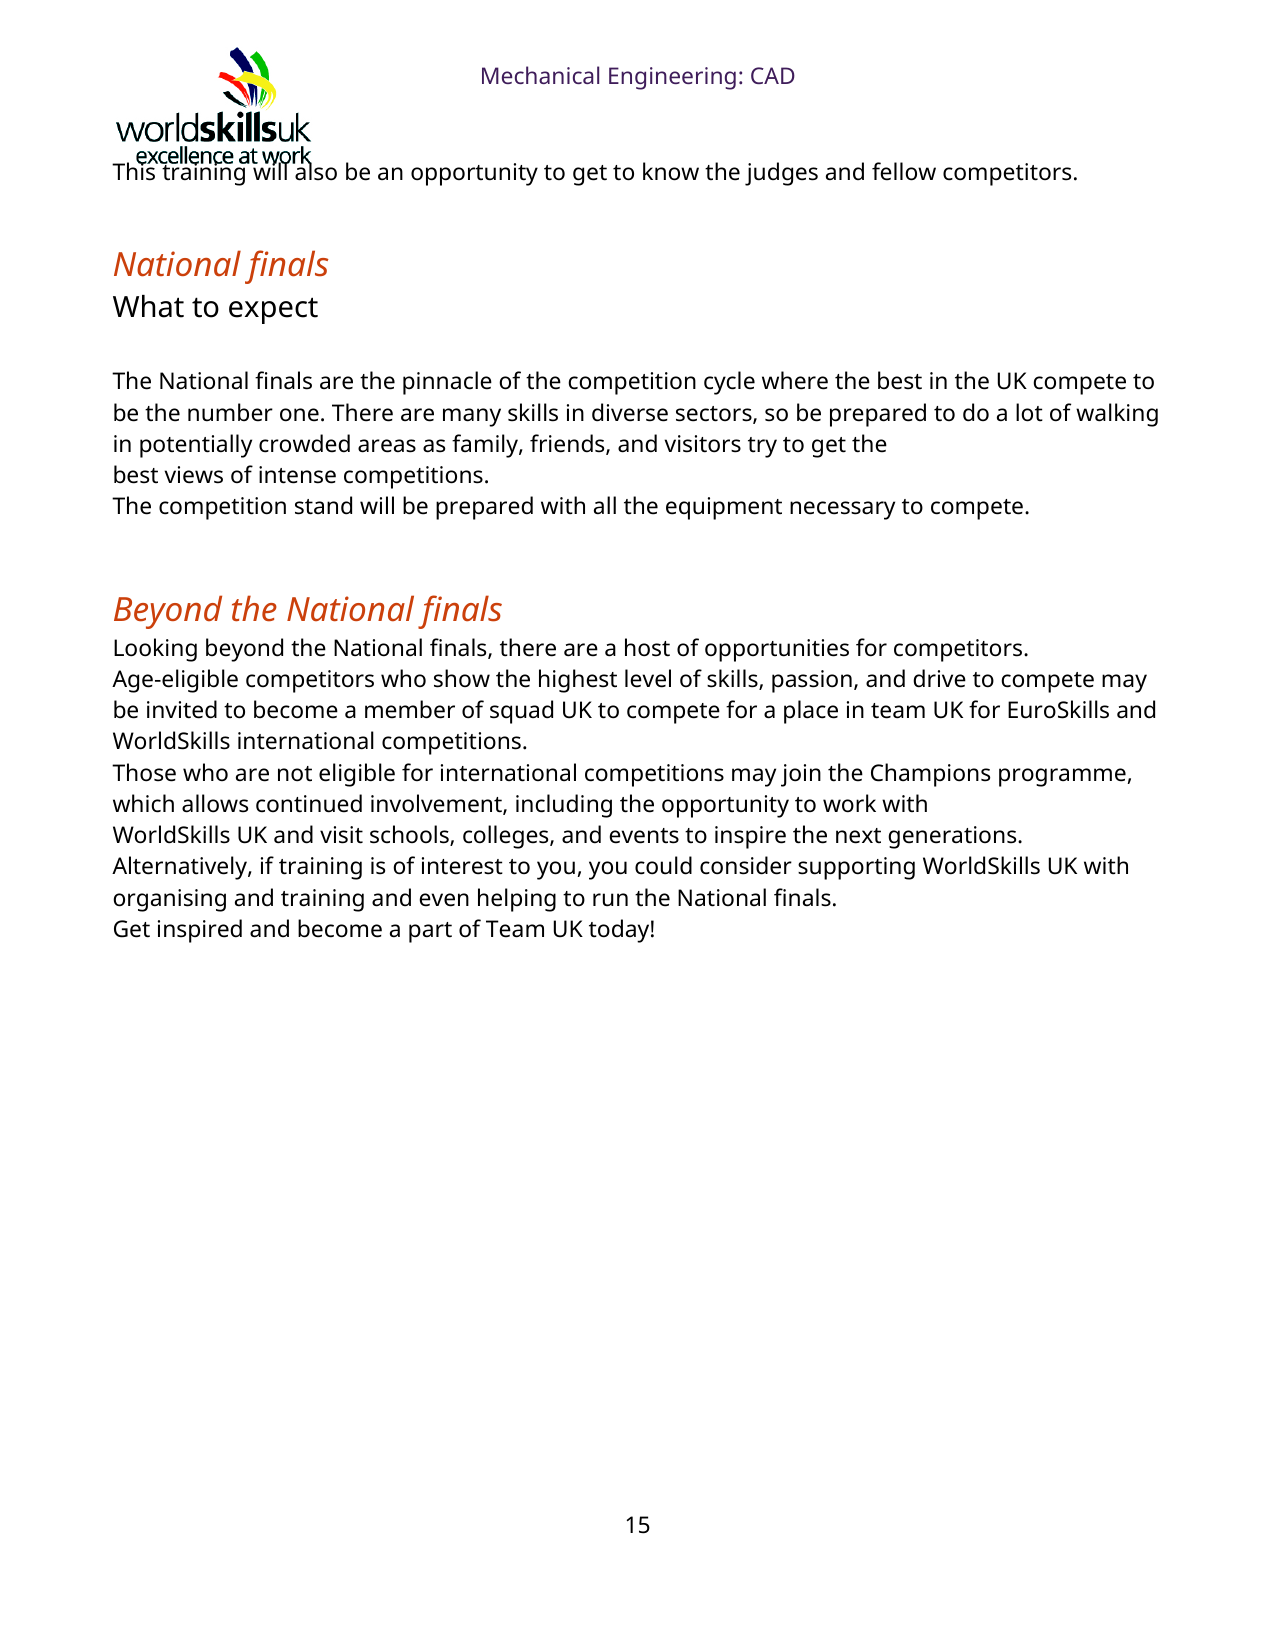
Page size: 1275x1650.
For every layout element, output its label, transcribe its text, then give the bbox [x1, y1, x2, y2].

subtitle National finals [112, 240, 1163, 286]
text Looking beyond the National finals, there are a host of opportunities for competitors. [112, 631, 1163, 663]
text best views of intense competitions. [112, 459, 1163, 490]
text Alternatively, if training is of interest to you, you could consider supporting WorldSkills UK with organising and training and even helping to run the National finals. [112, 850, 1163, 913]
text This training will also be an opportunity to get to know the judges and fellow competitors. [112, 156, 1163, 187]
text Those who are not eligible for international competitions may join the Champions programme, which allows continued involvement, including the opportunity to work with [112, 756, 1163, 819]
text Get inspired and become a part of Team UK today! [112, 913, 1163, 944]
text WorldSkills UK and visit schools, colleges, and events to inspire the next generations. [112, 819, 1163, 850]
text What to expect [112, 286, 1163, 326]
subtitle Beyond the National finals [112, 586, 1163, 631]
text The National finals are the pinnacle of the competition cycle where the best in the UK compete to be the number one. There are many skills in diverse sectors, so be prepared to do a lot of walking in potentially crowded areas as family, friends, and visitors try to get the [112, 365, 1163, 459]
text Age-eligible competitors who show the highest level of skills, passion, and drive to compete may be invited to become a member of squad UK to compete for a place in team UK for EuroSkills and WorldSkills international competitions. [112, 663, 1163, 756]
text The competition stand will be prepared with all the equipment necessary to compete. [112, 490, 1163, 521]
picture [85, 17, 341, 194]
